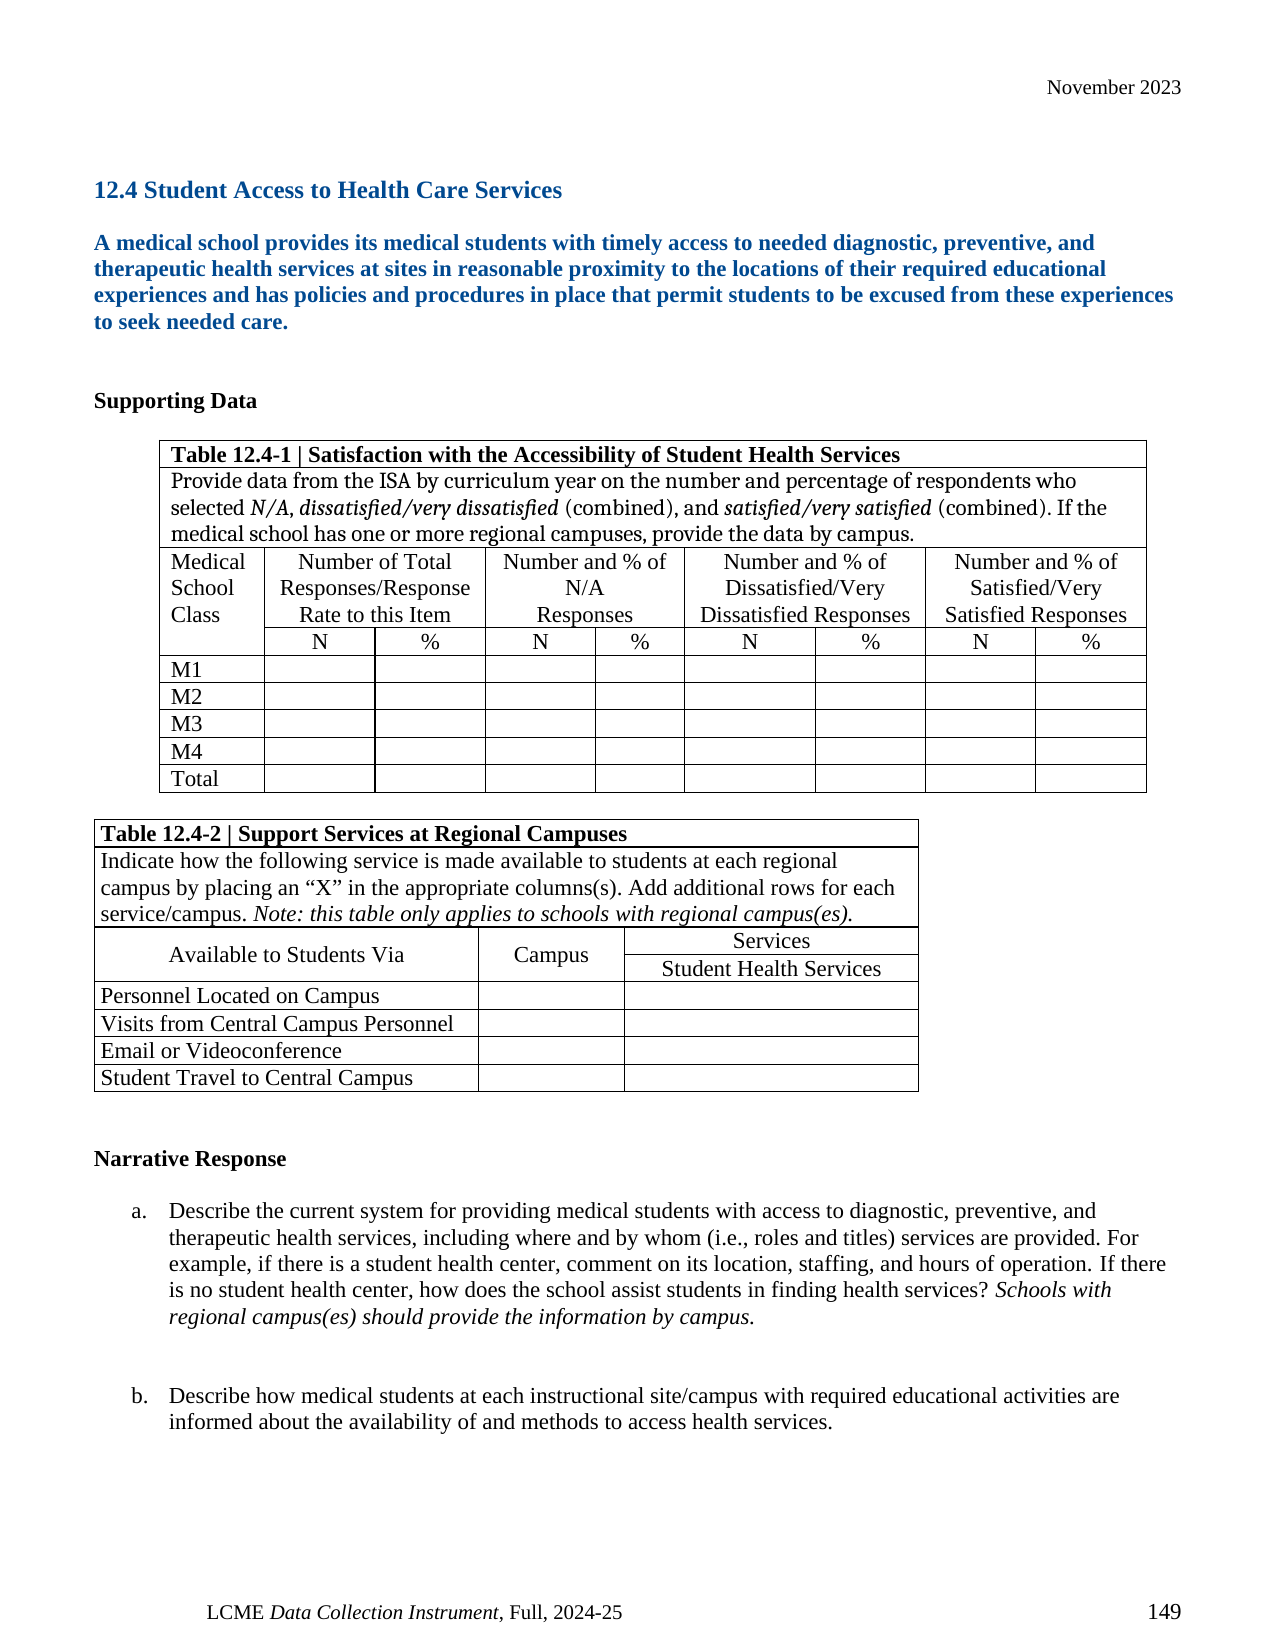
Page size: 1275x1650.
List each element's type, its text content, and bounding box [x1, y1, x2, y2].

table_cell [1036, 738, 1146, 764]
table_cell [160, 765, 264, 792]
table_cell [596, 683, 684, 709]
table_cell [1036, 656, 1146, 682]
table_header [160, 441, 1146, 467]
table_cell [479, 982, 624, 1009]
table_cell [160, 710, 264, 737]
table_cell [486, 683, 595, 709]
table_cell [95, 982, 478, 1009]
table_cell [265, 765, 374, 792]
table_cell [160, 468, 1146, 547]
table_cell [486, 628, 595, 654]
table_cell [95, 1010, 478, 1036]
subtitle 12.4 Student Access to Health Care Services [94, 175, 1181, 204]
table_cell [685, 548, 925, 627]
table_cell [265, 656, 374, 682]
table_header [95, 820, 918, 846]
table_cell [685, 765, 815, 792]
text a. Describe the current system for providing medical students with access to diagnostic, preventive, and therapeutic health services, including where and by whom (i.e., roles and titles) services are provided. For example, if there is a student health center, comment on its location, staffing, and hours of operation. If there is no student health center, how does the school assist students in finding health services? Schools with regional campus(es) should provide the information by campus. [131, 1197, 1181, 1329]
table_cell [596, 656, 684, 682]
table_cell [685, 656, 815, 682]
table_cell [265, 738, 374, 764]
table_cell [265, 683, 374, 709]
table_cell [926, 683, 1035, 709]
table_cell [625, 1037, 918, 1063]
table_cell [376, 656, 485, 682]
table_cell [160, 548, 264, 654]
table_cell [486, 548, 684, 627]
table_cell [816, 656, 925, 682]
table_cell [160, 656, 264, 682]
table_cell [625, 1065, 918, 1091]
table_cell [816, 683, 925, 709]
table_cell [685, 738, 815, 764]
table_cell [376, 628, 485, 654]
text b. Describe how medical students at each instructional site/campus with required educational activities are informed about the availability of and methods to access health services. [131, 1382, 1181, 1434]
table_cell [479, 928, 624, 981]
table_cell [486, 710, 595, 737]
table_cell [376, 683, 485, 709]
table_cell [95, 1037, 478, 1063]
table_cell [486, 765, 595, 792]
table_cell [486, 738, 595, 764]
text A medical school provides its medical students with timely access to needed diagnostic, preventive, and therapeutic health services at sites in reasonable proximity to the locations of their required educational experiences and has policies and procedures in place that permit students to be excused from these experiences to seek needed care. [94, 229, 1181, 334]
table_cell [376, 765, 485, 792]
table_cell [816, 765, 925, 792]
subtitle Supporting Data [94, 387, 1181, 413]
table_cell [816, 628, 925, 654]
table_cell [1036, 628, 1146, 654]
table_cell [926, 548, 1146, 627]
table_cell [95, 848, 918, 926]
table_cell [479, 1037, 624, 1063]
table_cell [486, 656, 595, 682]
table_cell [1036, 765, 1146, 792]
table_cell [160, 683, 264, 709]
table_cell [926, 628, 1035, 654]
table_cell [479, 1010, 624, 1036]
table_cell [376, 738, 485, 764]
subtitle Narrative Response [94, 1144, 1181, 1171]
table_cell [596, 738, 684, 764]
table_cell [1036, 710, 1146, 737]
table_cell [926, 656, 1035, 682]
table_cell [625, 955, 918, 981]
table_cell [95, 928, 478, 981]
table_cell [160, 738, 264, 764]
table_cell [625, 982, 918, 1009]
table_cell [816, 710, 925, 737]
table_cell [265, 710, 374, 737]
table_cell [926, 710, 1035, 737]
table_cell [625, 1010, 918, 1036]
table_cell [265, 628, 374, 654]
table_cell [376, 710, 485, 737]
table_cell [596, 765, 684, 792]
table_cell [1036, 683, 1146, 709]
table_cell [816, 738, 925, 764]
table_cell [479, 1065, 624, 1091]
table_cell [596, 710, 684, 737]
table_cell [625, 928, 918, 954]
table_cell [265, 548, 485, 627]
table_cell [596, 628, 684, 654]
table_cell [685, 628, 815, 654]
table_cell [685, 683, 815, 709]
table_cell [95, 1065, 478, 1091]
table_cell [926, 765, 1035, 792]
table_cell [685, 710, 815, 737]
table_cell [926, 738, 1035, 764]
